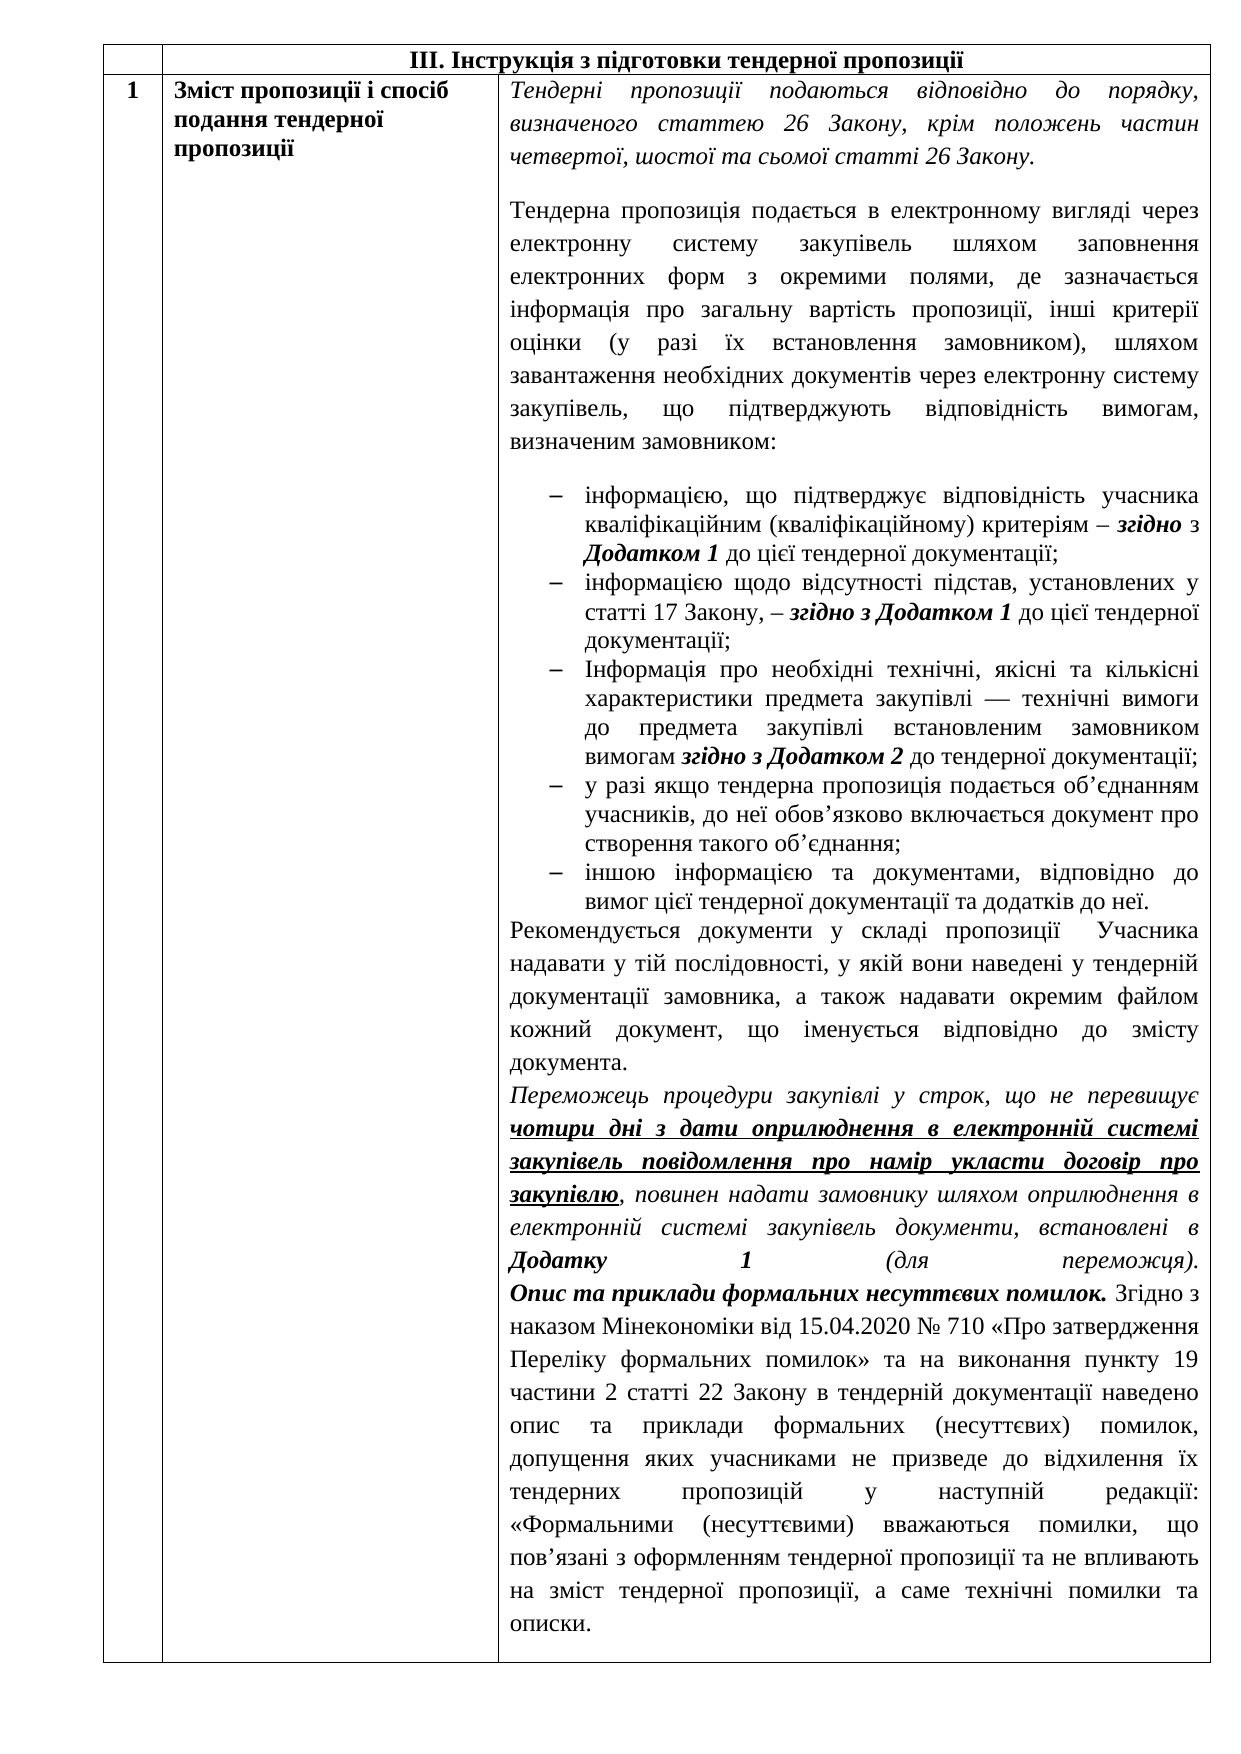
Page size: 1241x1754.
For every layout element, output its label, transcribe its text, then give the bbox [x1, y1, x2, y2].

table_cell III. Інструкція з підготовки тендерної пропозиції [163, 45, 1210, 74]
table_cell 1 [104, 75, 162, 1662]
table_cell [104, 45, 162, 74]
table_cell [163, 75, 498, 1662]
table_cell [499, 75, 1210, 1662]
